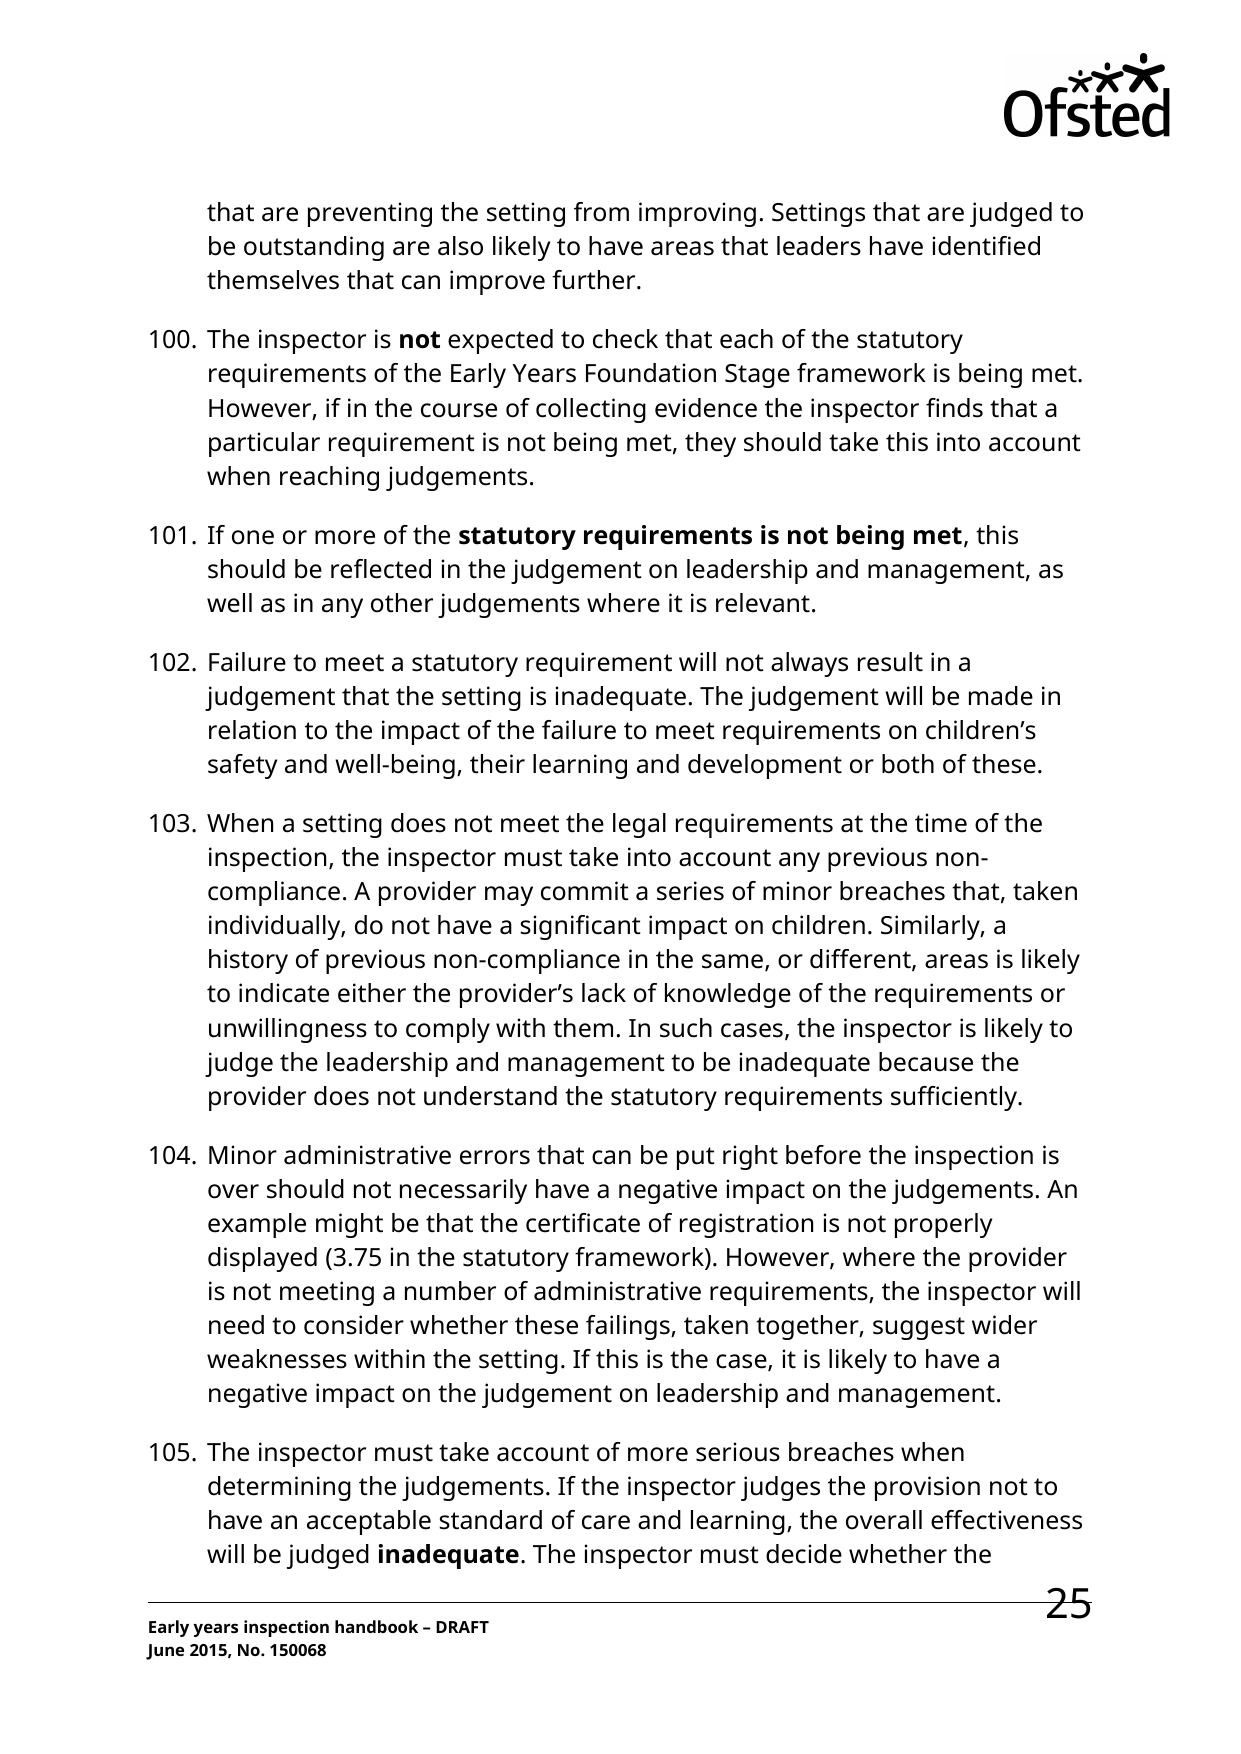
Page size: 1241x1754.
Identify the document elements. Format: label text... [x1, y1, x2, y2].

text The inspector is not expected to check that each of the statutory requirements of the Early Years Foundation Stage framework is being met. However, if in the course of collecting evidence the inspector finds that a particular requirement is not being met, they should take this into account when reaching judgements. [148, 322, 1092, 492]
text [148, 1435, 1092, 1571]
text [148, 195, 1092, 297]
text If one or more of the statutory requirements is not being met, this should be reflected in the judgement on leadership and management, as well as in any other judgements where it is relevant. [148, 517, 1092, 619]
text Minor administrative errors that can be put right before the inspection is over should not necessarily have a negative impact on the judgements. An example might be that the certificate of registration is not properly displayed (3.75 in the statutory framework). However, where the provider is not meeting a number of administrative requirements, the inspector will need to consider whether these failings, taken together, suggest wider weaknesses within the setting. If this is the case, it is likely to have a negative impact on the judgement on leadership and management. [148, 1137, 1092, 1410]
picture [1004, 53, 1170, 137]
text When a setting does not meet the legal requirements at the time of the inspection, the inspector must take into account any previous non-compliance. A provider may commit a series of minor breaches that, taken individually, do not have a significant impact on children. Similarly, a history of previous non-compliance in the same, or different, areas is likely to indicate either the provider’s lack of knowledge of the requirements or unwillingness to comply with them. In such cases, the inspector is likely to judge the leadership and management to be inadequate because the provider does not understand the statutory requirements sufficiently. [148, 806, 1092, 1112]
text Failure to meet a statutory requirement will not always result in a judgement that the setting is inadequate. The judgement will be made in relation to the impact of the failure to meet requirements on children’s safety and well-being, their learning and development or both of these. [148, 644, 1092, 781]
